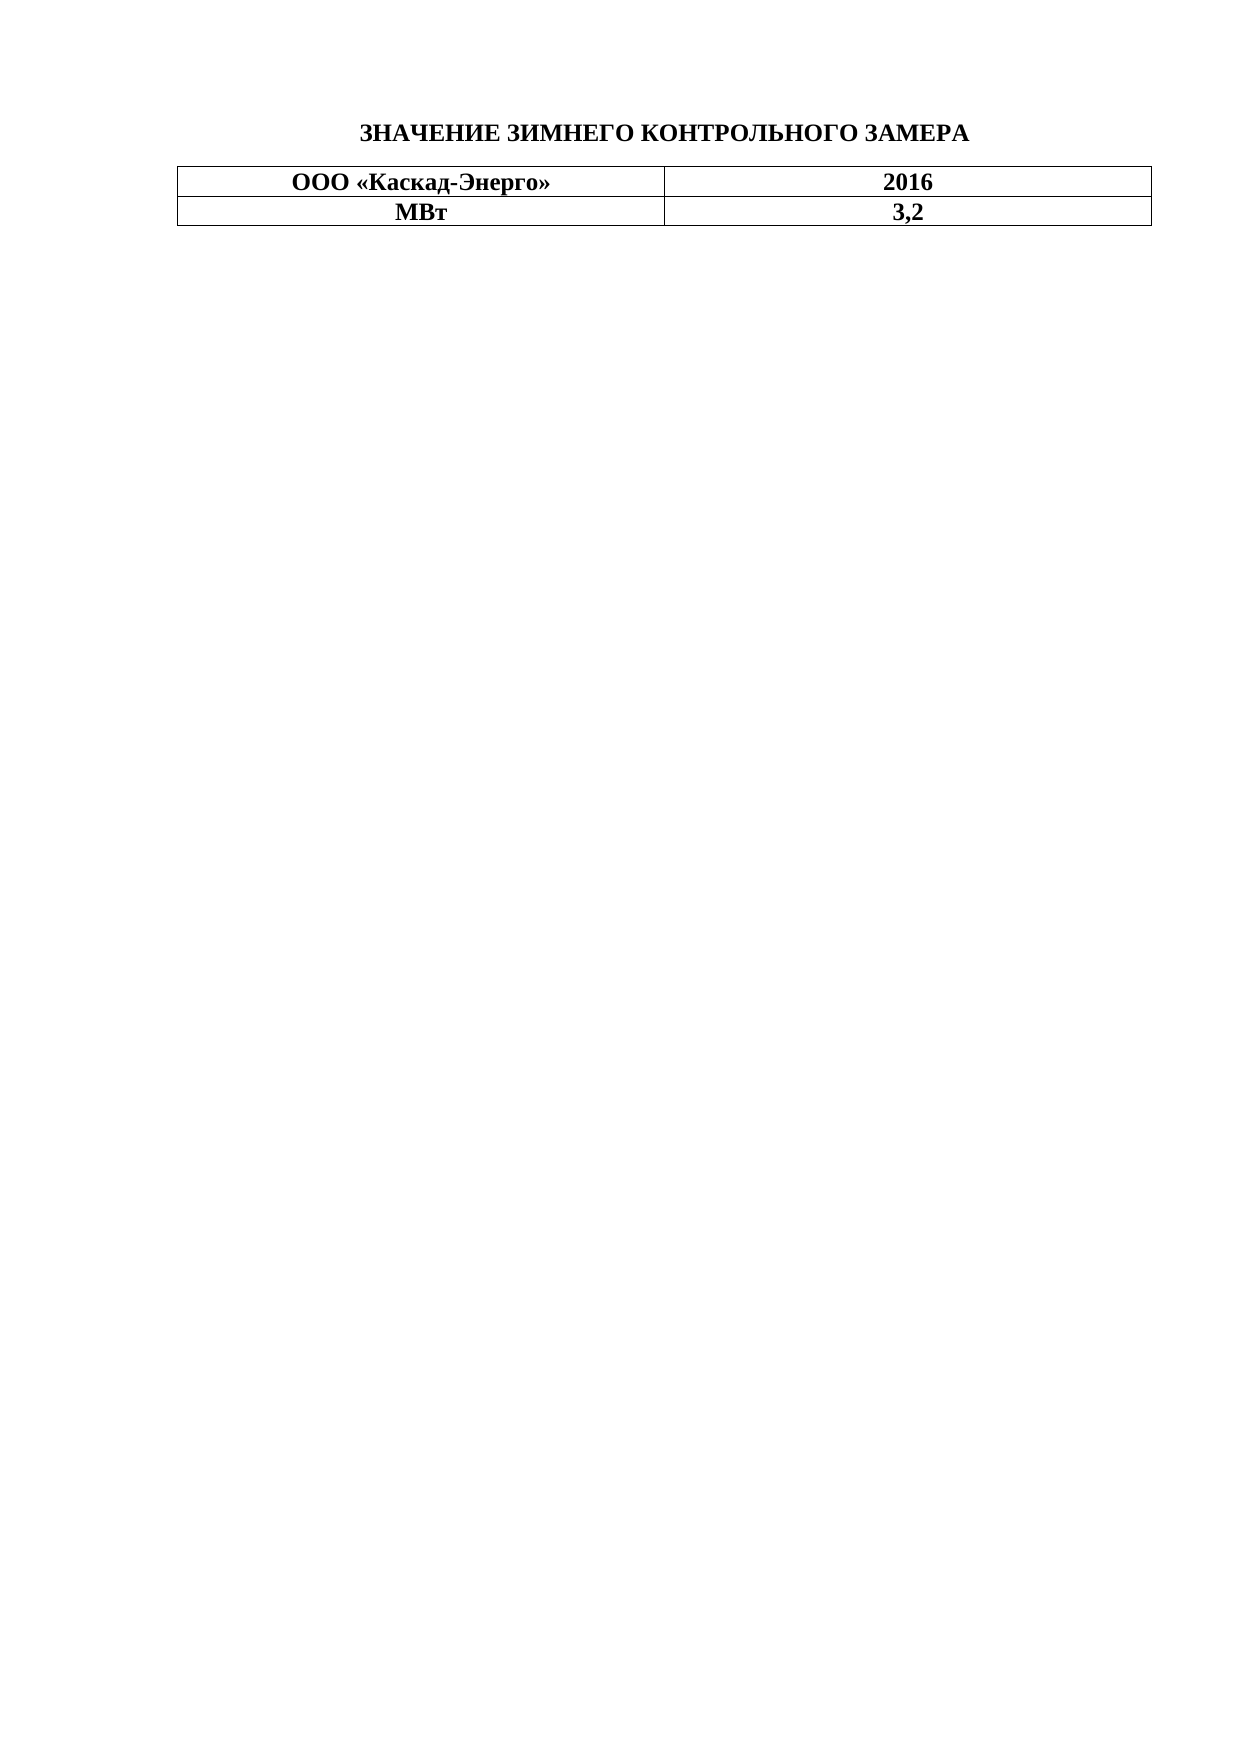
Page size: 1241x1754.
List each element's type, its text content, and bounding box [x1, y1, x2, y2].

table_header 2016 [665, 167, 1151, 196]
table_cell МВт [178, 197, 664, 225]
text ЗНАЧЕНИЕ ЗИМНЕГО КОНТРОЛЬНОГО ЗАМЕРА [177, 118, 1152, 147]
table_header ООО «Каскад-Энерго» [178, 167, 664, 196]
table_cell 3,2 [665, 197, 1151, 225]
